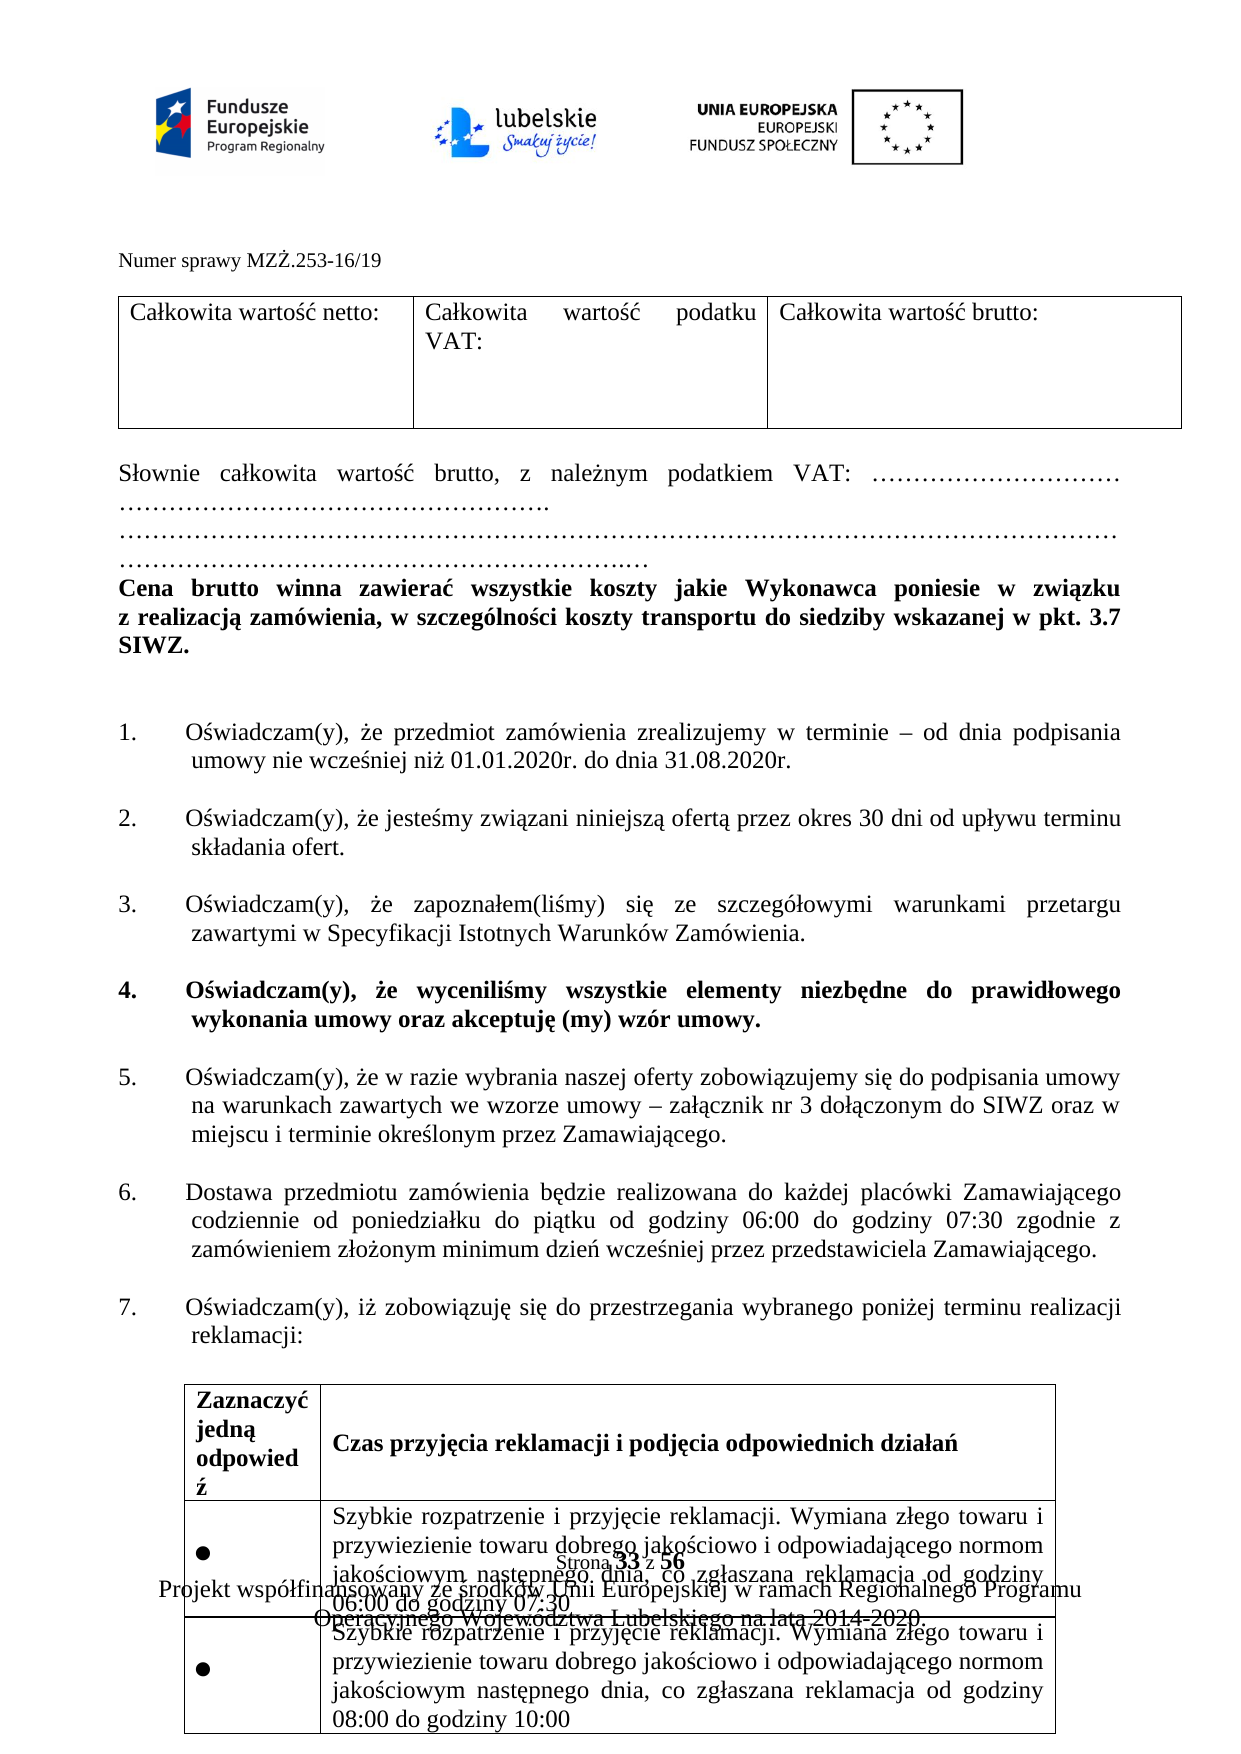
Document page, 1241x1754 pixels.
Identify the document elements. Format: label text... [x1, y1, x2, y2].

picture [154, 87, 326, 176]
list Oświadczam(y), że w razie wybrania naszej oferty zobowiązujemy się do podpisania umowy na warunkach zawartych we wzorze umowy – załącznik nr 3 dołączonym do SIWZ oraz w miejscu i terminie określonym przez Zamawiającego. [118, 1062, 1122, 1148]
list Dostawa przedmiotu zamówienia będzie realizowana do każdej placówki Zamawiającego codziennie od poniedziałku do piątku od godziny 06:00 do godziny 07:30 zgodnie z zamówieniem złożonym minimum dzień wcześniej przez przedstawiciela Zamawiającego. [118, 1177, 1122, 1263]
picture [684, 73, 976, 176]
table_header Czas przyjęcia reklamacji i podjęcia odpowiednich działań [321, 1385, 1055, 1500]
text Cena brutto winna zawierać wszystkie koszty jakie Wykonawca poniesie w związku z realizacją zamówienia, w szczególności koszty transportu do siedziby wskazanej w pkt. 3.7 SIWZ. [118, 573, 1122, 659]
text Słownie całkowita wartość brutto, z należnym podatkiem VAT: ………………………… …………………………………………….……………………………………………………………………………………………………………………………………………………………….… [118, 458, 1122, 573]
list Oświadczam(y), że jesteśmy związani niniejszą ofertą przez okres 30 dni od upływu terminu składania ofert. [118, 803, 1122, 860]
table_cell Szybkie rozpatrzenie i przyjęcie reklamacji. Wymiana złego towaru i przywiezienie towaru dobrego jakościowo i odpowiadającego normom jakościowym następnego dnia, co zgłaszana reklamacja od godziny 06:00 do godziny 07:30 [321, 1501, 1055, 1616]
list Oświadczam(y), iż zobowiązuję się do przestrzegania wybranego poniżej terminu realizacji reklamacji: [118, 1292, 1122, 1349]
table_header Całkowita wartość netto: [119, 297, 413, 428]
table_cell Szybkie rozpatrzenie i przyjęcie reklamacji. Wymiana złego towaru i przywiezienie towaru dobrego jakościowo i odpowiadającego normom jakościowym następnego dnia, co zgłaszana reklamacja od godziny 08:00 do godziny 10:00 [321, 1618, 1055, 1732]
table_cell [185, 1618, 320, 1732]
list Oświadczam(y), że zapoznałem(liśmy) się ze szczegółowymi warunkami przetargu zawartymi w Specyfikacji Istotnych Warunków Zamówienia. [118, 889, 1122, 947]
table_cell [185, 1501, 320, 1616]
table_header Całkowita wartość podatku VAT: [414, 297, 767, 428]
picture [408, 86, 623, 176]
table_header Zaznaczyć jedną odpowiedź [185, 1385, 320, 1500]
list Oświadczam(y), że wyceniliśmy wszystkie elementy niezbędne do prawidłowego wykonania umowy oraz akceptuję (my) wzór umowy. [118, 975, 1122, 1033]
table_header Całkowita wartość brutto: [768, 297, 1181, 428]
list Oświadczam(y), że przedmiot zamówienia zrealizujemy w terminie – od dnia podpisania umowy nie wcześniej niż 01.01.2020r. do dnia 31.08.2020r. [118, 717, 1122, 774]
